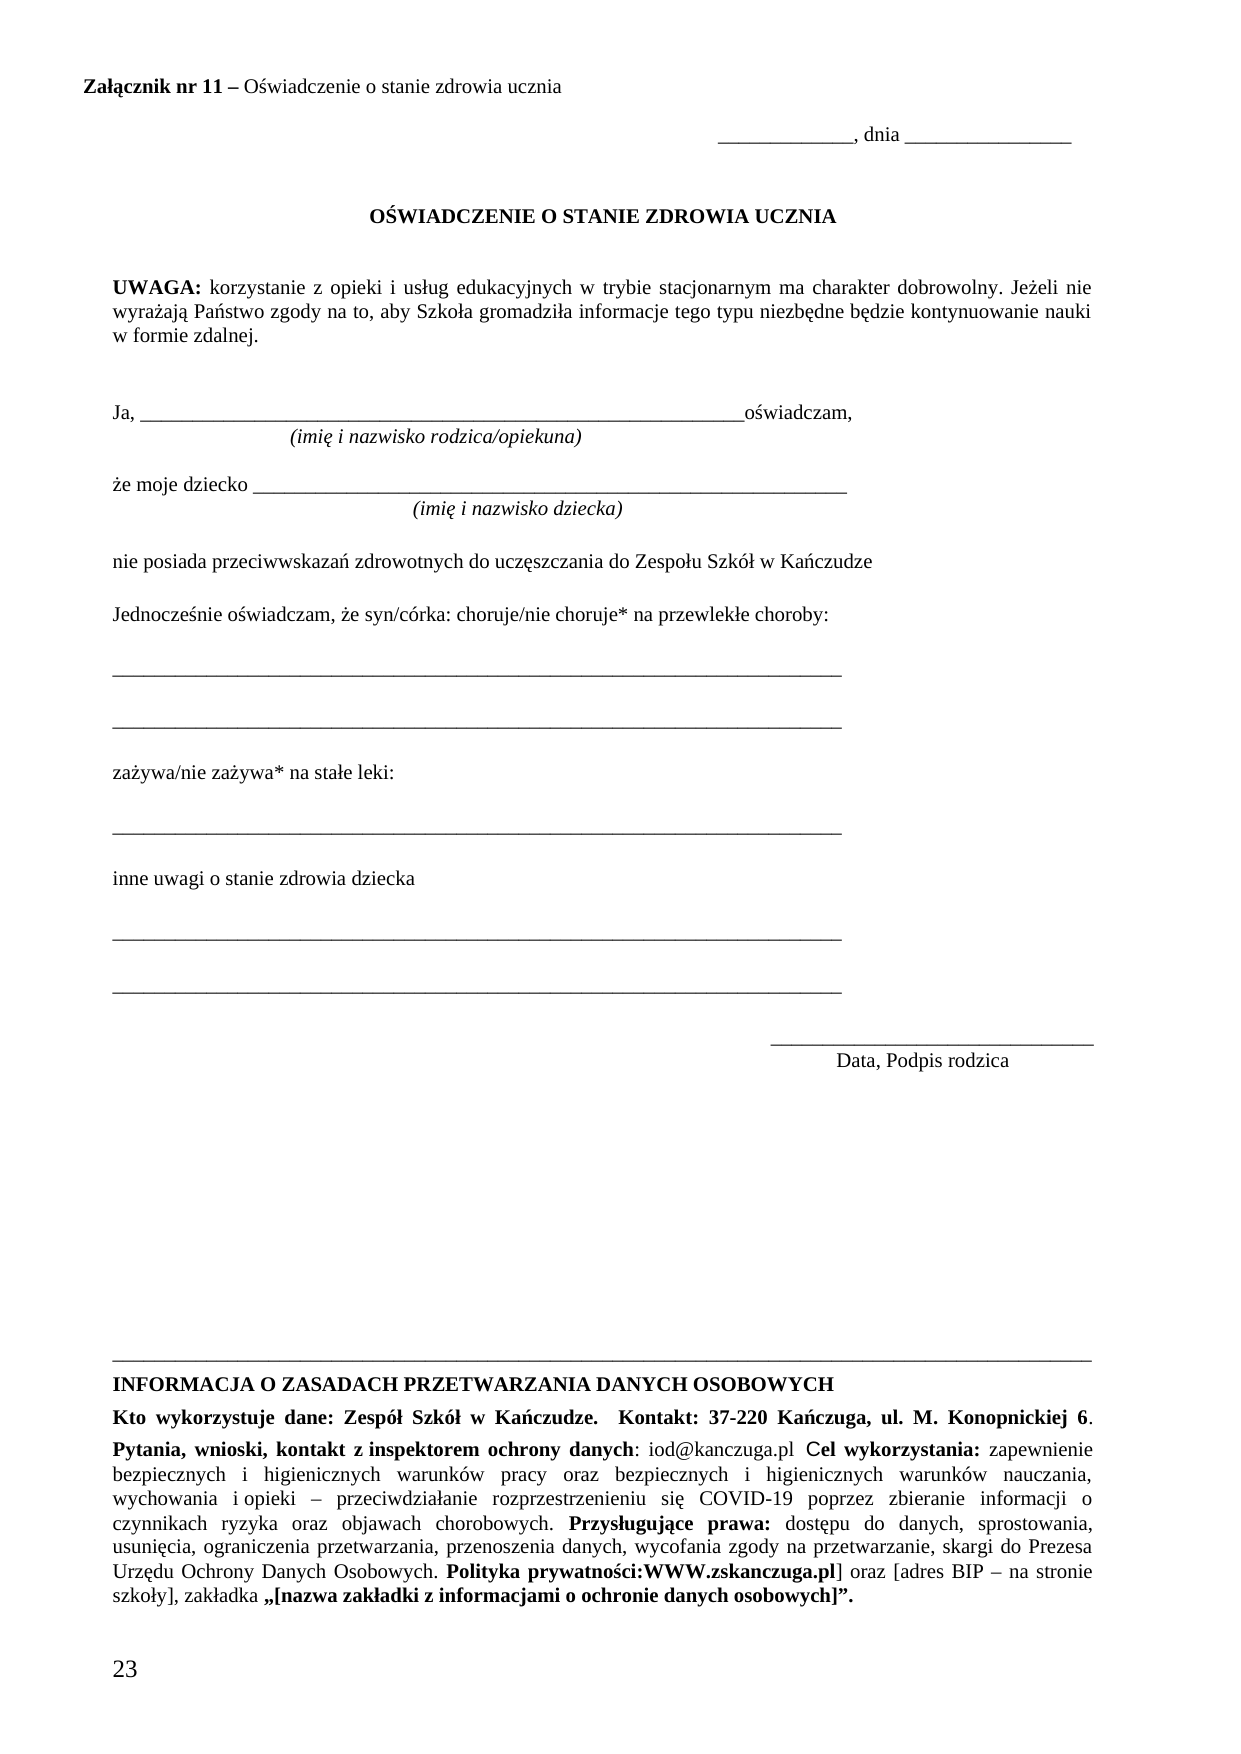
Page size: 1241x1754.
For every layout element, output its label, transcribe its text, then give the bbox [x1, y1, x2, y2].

text ______________________________________________________________________ [112, 813, 1093, 837]
text ______________________________________________________________________ [112, 654, 1093, 679]
text Załącznik nr 11 – Oświadczenie o stanie zdrowia ucznia [83, 74, 1093, 98]
text (imię i nazwisko rodzica/opiekuna) [216, 424, 1093, 448]
text że moje dziecko _________________________________________________________ [112, 472, 1093, 496]
text ______________________________________________________________________ [112, 919, 1093, 943]
text _____________, dnia ________________ [718, 122, 1093, 146]
text nie posiada przeciwwskazań zdrowotnych do uczęszczania do Zespołu Szkół w Kańczudze [112, 549, 1093, 573]
text _______________________________ [112, 1024, 1093, 1048]
text Ja, __________________________________________________________oświadczam, [112, 400, 1093, 424]
text UWAGA: korzystanie z opieki i usług edukacyjnych w trybie stacjonarnym ma charakter dobrowolny. Jeżeli nie wyrażają Państwo zgody na to, aby Szkoła gromadziła informacje tego typu niezbędne będzie kontynuowanie nauki w formie zdalnej. [112, 275, 1093, 347]
text ______________________________________________________________________ [112, 707, 1093, 731]
text INFORMACJA O ZASADACH PRZETWARZANIA DANYCH OSOBOWYCH [112, 1372, 1093, 1396]
text Jednocześnie oświadczam, że syn/córka: choruje/nie choruje* na przewlekłe choroby: [112, 602, 1093, 626]
text Data, Podpis rodzica [112, 1048, 1009, 1072]
text (imię i nazwisko dziecka) [334, 496, 1093, 520]
text Kto wykorzystuje dane: Zespół Szkół w Kańczudze. Kontakt: 37-220 Kańczuga, ul. M. Konopnickiej 6. Pytania, wnioski, kontakt z inspektorem ochrony danych: iod@kanczuga.pl Cel wykorzystania: zapewnienie bezpiecznych i higienicznych warunków pracy oraz bezpiecznych i higienicznych warunków nauczania, wychowania i opieki – przeciwdziałanie rozprzestrzenieniu się COVID-19 poprzez zbieranie informacji o czynnikach ryzyka oraz objawach chorobowych. Przysługujące prawa: dostępu do danych, sprostowania, usunięcia, ograniczenia przetwarzania, przenoszenia danych, wycofania zgody na przetwarzanie, skargi do Prezesa Urzędu Ochrony Danych Osobowych. Polityka prywatności:WWW.zskanczuga.pl] oraz [adres BIP – na stronie szkoły], zakładka „[nazwa zakładki z informacjami o ochronie danych osobowych]”. [112, 1405, 1093, 1607]
text inne uwagi o stanie zdrowia dziecka [112, 866, 1093, 890]
text OŚWIADCZENIE O STANIE ZDROWIA UCZNIA [112, 203, 1093, 228]
text ______________________________________________________________________ [112, 971, 1093, 996]
text ______________________________________________________________________________________________ [112, 1340, 1093, 1364]
text zażywa/nie zażywa* na stałe leki: [112, 760, 1093, 784]
